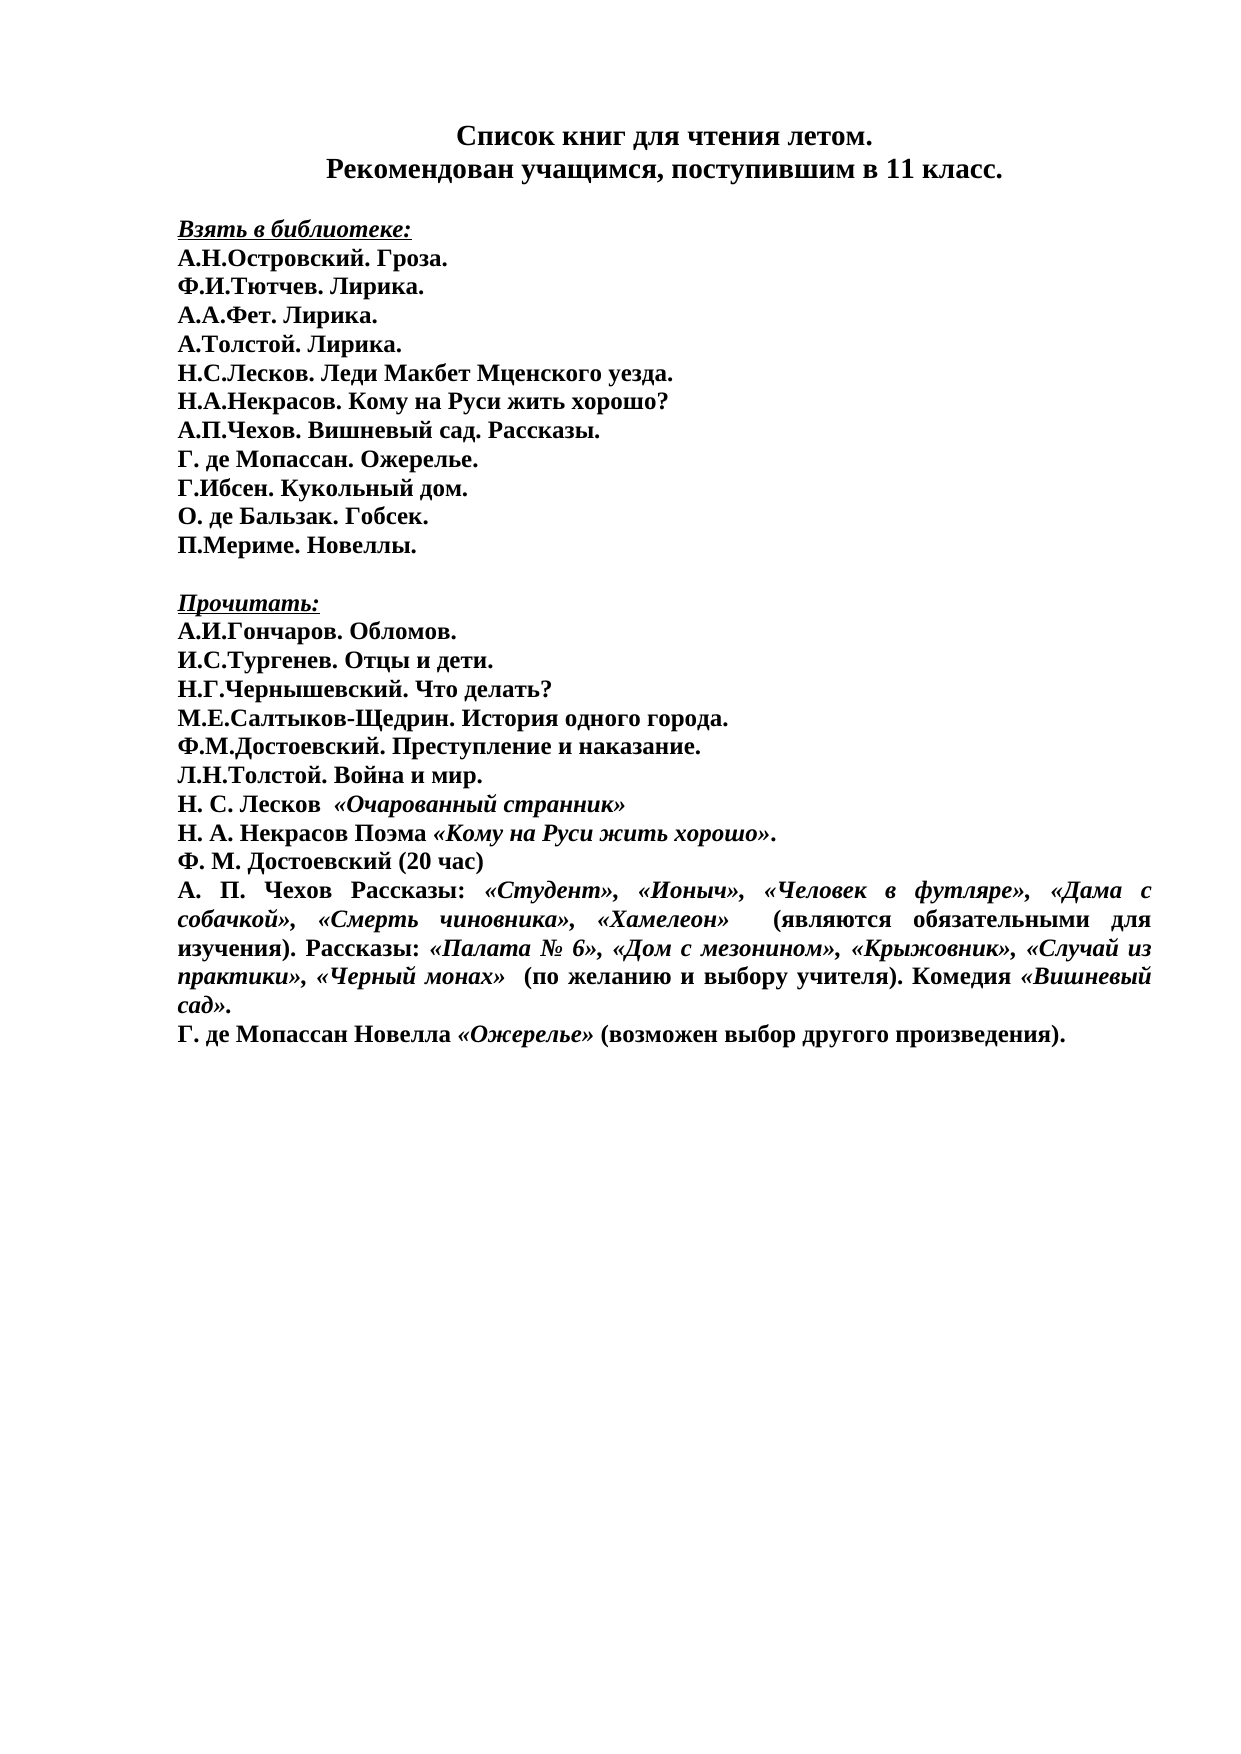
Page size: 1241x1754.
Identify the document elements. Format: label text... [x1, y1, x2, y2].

text Взять в библиотеке: [177, 214, 1152, 243]
text Ф.М.Достоевский. Преступление и наказание. [177, 731, 1152, 760]
text А.А.Фет. Лирика. [177, 300, 1152, 329]
text Г. де Мопассан. Ожерелье. [177, 444, 1152, 473]
text Ф.И.Тютчев. Лирика. [177, 271, 1152, 300]
text А.Толстой. Лирика. [177, 329, 1152, 358]
text Н. А. Некрасов Поэма «Кому на Руси жить хорошо». [177, 818, 1152, 846]
text Л.Н.Толстой. Война и мир. [177, 760, 1152, 789]
text Н.А.Некрасов. Кому на Руси жить хорошо? [177, 386, 1152, 415]
text О. де Бальзак. Гобсек. [177, 501, 1152, 530]
text Н. С. Лесков «Очарованный странник» [177, 789, 1152, 818]
text Рекомендован учащимся, поступившим в 11 класс. [177, 152, 1152, 185]
text А.Н.Островский. Гроза. [177, 243, 1152, 271]
text А.П.Чехов. Вишневый сад. Рассказы. [177, 415, 1152, 444]
text Г. де Мопассан Новелла «Ожерелье» (возможен выбор другого произведения). [177, 1019, 1152, 1048]
text А. П. Чехов Рассказы: «Студент», «Ионыч», «Человек в футляре», «Дама с собачкой», «Смерть чиновника», «Хамелеон» (являются обязательными для изучения). Рассказы: «Палата № 6», «Дом с мезонином», «Крыжовник», «Случай из практики», «Черный монах» (по желанию и выбору учителя). Комедия «Вишневый сад». [177, 875, 1152, 1019]
text Н.Г.Чернышевский. Что делать? [177, 674, 1152, 703]
text И.С.Тургенев. Отцы и дети. [177, 645, 1152, 674]
text Ф. М. Достоевский (20 час) [177, 846, 1152, 875]
text Н.С.Лесков. Леди Макбет Мценского уезда. [177, 358, 1152, 386]
text Г.Ибсен. Кукольный дом. [177, 473, 1152, 501]
text Список книг для чтения летом. [177, 118, 1152, 152]
text А.И.Гончаров. Обломов. [177, 616, 1152, 645]
text М.Е.Салтыков-Щедрин. История одного города. [177, 703, 1152, 731]
text П.Мериме. Новеллы. [177, 530, 1152, 559]
text Прочитать: [177, 588, 1152, 616]
